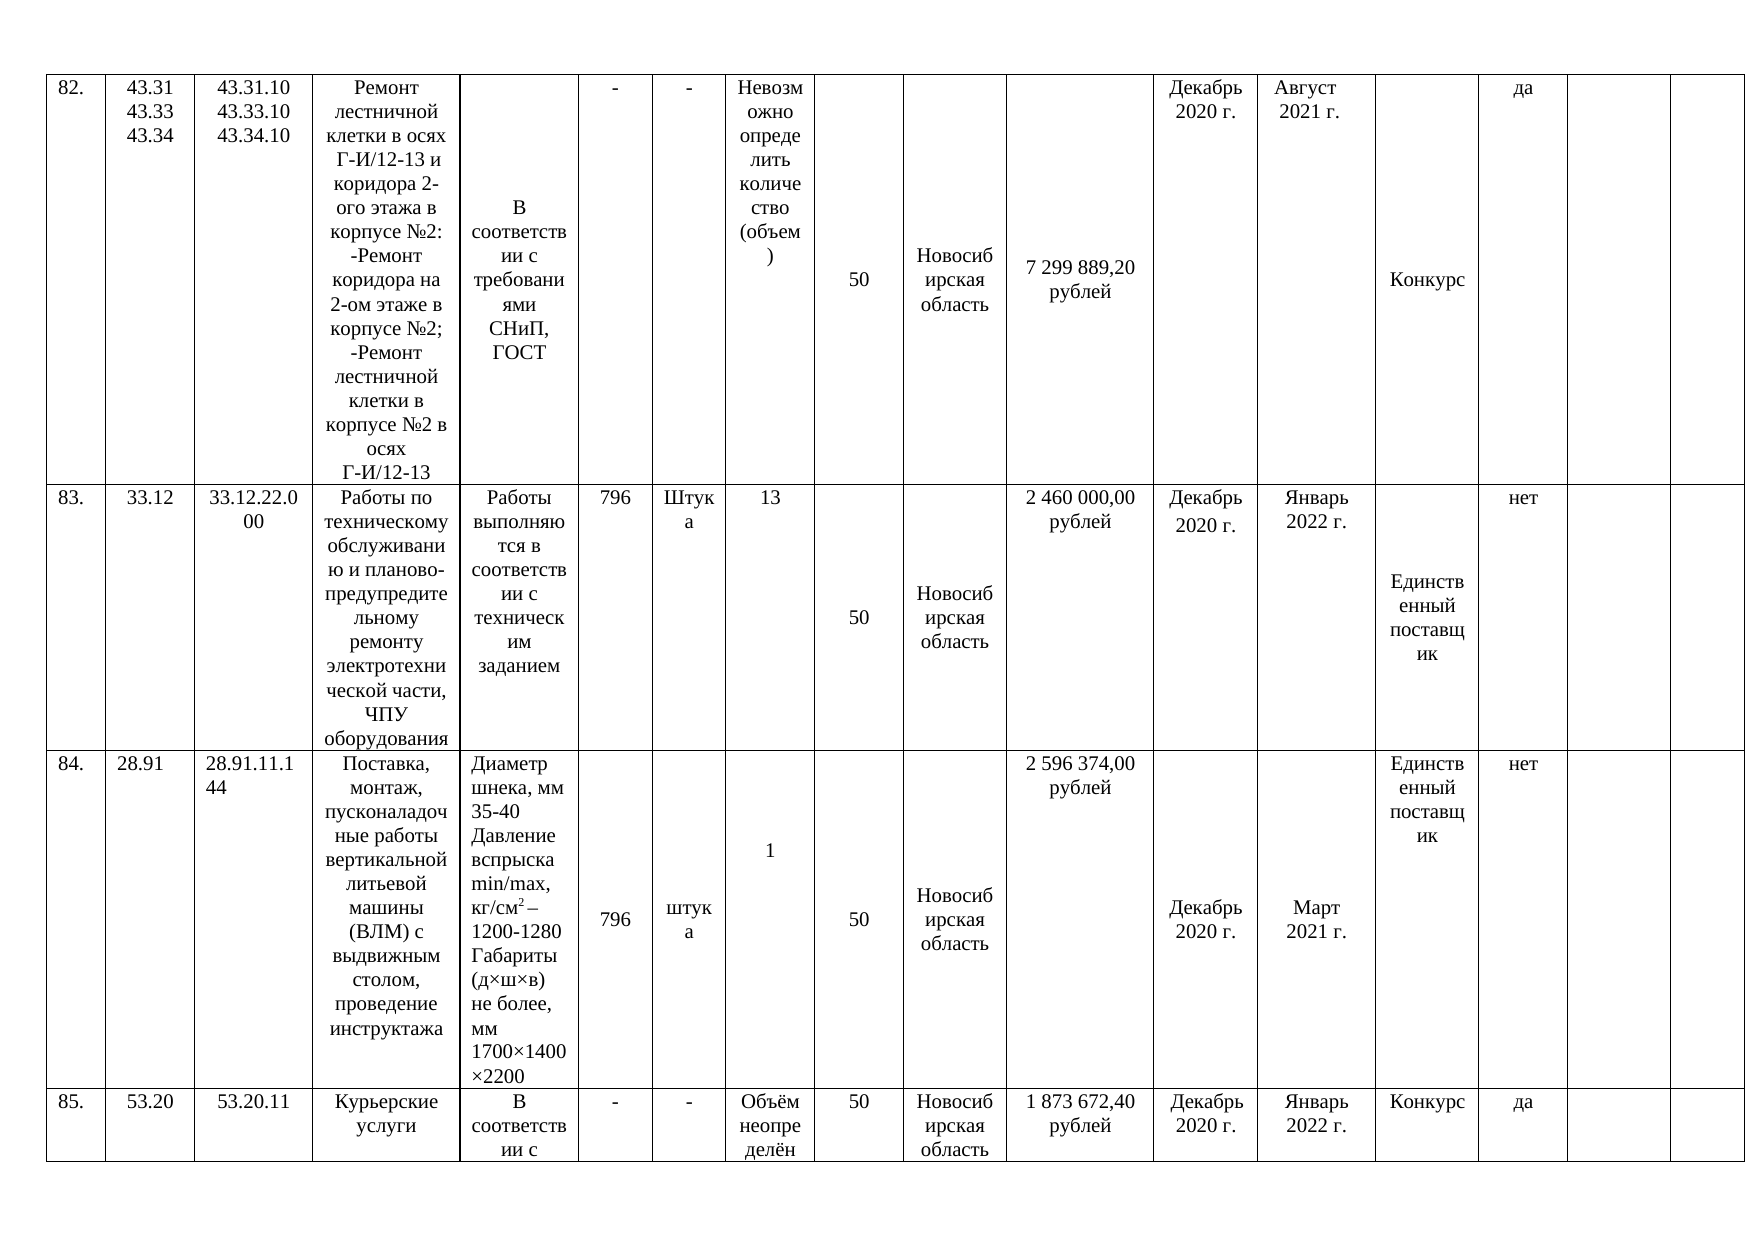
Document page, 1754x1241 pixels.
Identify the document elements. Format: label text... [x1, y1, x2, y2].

table_cell нет [1479, 485, 1567, 750]
table_cell Объём неопределён [726, 1089, 814, 1161]
table_cell 50 [815, 485, 903, 750]
table_cell 28.91.11.144 [195, 751, 312, 1088]
table_cell Январь 2022 г. [1258, 1089, 1375, 1161]
table_cell [47, 1089, 105, 1161]
table_cell Декабрь 2020 г. [1154, 1089, 1257, 1161]
table_cell 796 [579, 751, 652, 1088]
table_cell В соответствии с требованиями СНиП, ГОСТ [461, 75, 578, 484]
table_cell 53.20.11 [195, 1089, 312, 1161]
table_cell [47, 751, 105, 1088]
table_cell [1671, 485, 1744, 750]
table_cell 50 [815, 751, 903, 1088]
table_cell [1671, 75, 1744, 484]
table_cell Работы по техническому обслуживанию и планово-предупредительному ремонту электротехнической части, ЧПУ оборудования [313, 485, 459, 750]
table_cell Январь 2022 г. [1258, 485, 1375, 750]
table_cell 53.20 [106, 1089, 194, 1161]
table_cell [461, 1089, 578, 1161]
table_cell - [653, 1089, 725, 1161]
table_cell 33.12.22.000 [195, 485, 312, 750]
table_cell Невозможно определить количество (объем) [726, 75, 814, 484]
table_cell 1 873 672,40 рублей [1007, 1089, 1153, 1161]
table_cell [1671, 751, 1744, 1088]
table_cell 2 460 000,00 рублей [1007, 485, 1153, 750]
table_cell нет [1479, 751, 1567, 1088]
table_cell [47, 485, 105, 750]
table_cell [47, 75, 105, 484]
table_cell 7 299 889,20 рублей [1007, 75, 1153, 484]
table_cell [1671, 1089, 1744, 1161]
table_cell Диаметр шнека, мм 35-40 Давление вспрыска min/max, кг/см2 – 1200-1280 Габариты (д×ш×в) не более, мм 1700×1400×2200 [461, 751, 578, 1088]
table_cell Курьерские услуги [313, 1089, 459, 1161]
table_cell 2 596 374,00 рублей [1007, 751, 1153, 1088]
table_cell [1568, 751, 1670, 1088]
table_cell Новосибирская область [904, 751, 1006, 1088]
table_cell Единственный поставщик [1376, 751, 1478, 1088]
table_cell Ремонт лестничной клетки в осях Г-И/12-13 и коридора 2-ого этажа в корпусе №2: -Ремонт коридора на 2-ом этаже в корпусе №2; -Ремонт лестничной клетки в корпусе №2 в осях Г-И/12-13 [313, 75, 459, 484]
table_cell Новосибирская область [904, 485, 1006, 750]
table_cell [1568, 485, 1670, 750]
table_cell Штука [653, 485, 725, 750]
table_cell 50 [815, 1089, 903, 1161]
table_cell Единственный поставщик [1376, 485, 1478, 750]
table_cell 43.31 43.33 43.34 [106, 75, 194, 484]
table_cell да [1479, 75, 1567, 484]
table_cell [1568, 75, 1670, 484]
table_cell Декабрь 2020 г. [1154, 75, 1257, 484]
table_cell - [579, 75, 652, 484]
table_cell 33.12 [106, 485, 194, 750]
table_cell - [579, 1089, 652, 1161]
table_cell Август 2021 г. [1258, 75, 1375, 484]
table_cell 43.31.10 43.33.10 43.34.10 [195, 75, 312, 484]
table_cell Декабрь 2020 г. [1154, 485, 1257, 750]
table_cell да [1479, 1089, 1567, 1161]
table_cell штука [653, 751, 725, 1088]
table_cell 796 [579, 485, 652, 750]
table_cell Конкурс [1376, 1089, 1478, 1161]
table_cell 13 [726, 485, 814, 750]
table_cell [904, 1089, 1006, 1161]
table_cell [1568, 1089, 1670, 1161]
table_cell Март 2021 г. [1258, 751, 1375, 1088]
table_cell 28.91 [106, 751, 194, 1088]
table_cell Конкурс [1376, 75, 1478, 484]
table_cell - [653, 75, 725, 484]
table_cell 50 [815, 75, 903, 484]
table_cell 1 [726, 751, 814, 1088]
table_cell Декабрь 2020 г. [1154, 751, 1257, 1088]
table_cell Работы выполняются в соответствии с техническим заданием [461, 485, 578, 750]
table_cell Поставка, монтаж, пусконаладочные работы вертикальной литьевой машины (ВЛМ) с выдвижным столом, проведение инструктажа [313, 751, 459, 1088]
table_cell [904, 75, 1006, 484]
